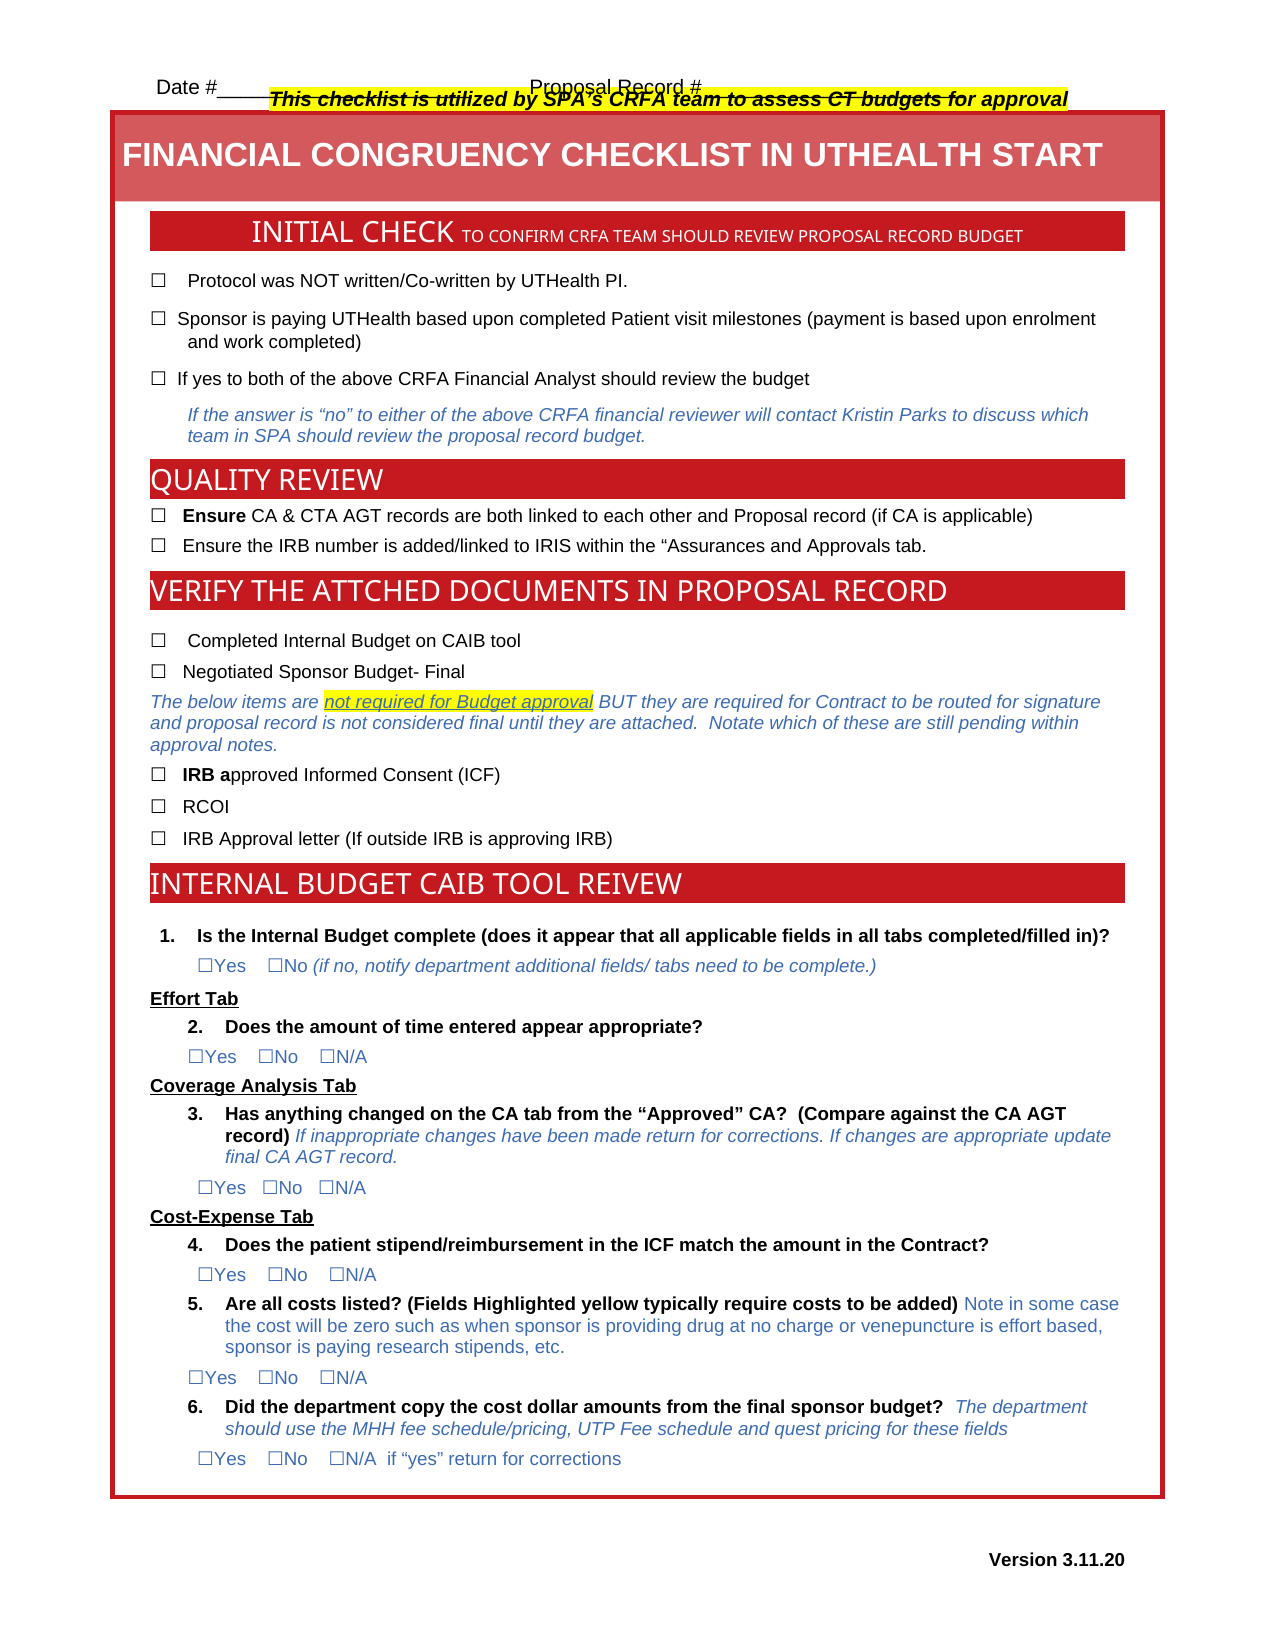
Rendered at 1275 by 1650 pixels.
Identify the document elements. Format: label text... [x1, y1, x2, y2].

text Sponsor is paying UTHealth based upon completed Patient visit milestones (payment is based upon enrolment and work completed) [150, 306, 1125, 353]
text The below items are not required for Budget approval BUT they are required for Contract to be routed for signature and proposal record is not considered final until they are attached. Notate which of these are still pending within approval notes. [150, 690, 1125, 755]
text Cost-Expense Tab [150, 1206, 1125, 1227]
text Yes No N/A [187, 1043, 1125, 1069]
text Effort Tab [150, 988, 1125, 1009]
subtitle Internal Budget CAIB tool Reivew [150, 863, 1125, 903]
text Negotiated Sponsor Budget- Final [150, 659, 1125, 684]
list Are all costs listed? (Fields Highlighted yellow typically require costs to be added) Note in some case the cost will be zero such as when sponsor is providing drug at no charge or venepuncture is effort based, sponsor is paying research stipends, etc. [187, 1293, 1125, 1358]
text If yes to both of the above CRFA Financial Analyst should review the budget [150, 365, 1125, 391]
list Does the patient stipend/reimbursement in the ICF match the amount in the Contract? [187, 1233, 1125, 1255]
text FINANCIAL CONGRUENCY CHECKLIST IN UTHEALTH START [122, 135, 1125, 174]
subtitle Verify the Attched Documents in Proposal Record [150, 571, 1125, 610]
list Has anything changed on the CA tab from the “Approved” CA? (Compare against the CA AGT record) If inappropriate changes have been made return for corrections. If changes are appropriate update final CA AGT record. [187, 1103, 1125, 1168]
text Yes No N/A [197, 1261, 1125, 1287]
list Does the amount of time entered appear appropriate? [187, 1016, 1125, 1037]
text Coverage Analysis Tab [150, 1075, 1125, 1097]
text Yes No (if no, notify department additional fields/ tabs need to be complete.) [197, 953, 1125, 978]
subtitle Quality Review [150, 459, 1125, 499]
text Ensure the IRB number is added/linked to IRIS within the “Assurances and Approvals tab. [150, 532, 1125, 558]
text If the answer is “no” to either of the above CRFA financial reviewer will contact Kristin Parks to discuss which team in SPA should review the proposal record budget. [150, 403, 1125, 446]
subtitle Initial CHECK TO confirm CRFA team Should Review Proposal Record budget [150, 211, 1125, 251]
list Is the Internal Budget complete (does it appear that all applicable fields in all tabs completed/filled in)? [159, 925, 1125, 946]
text Protocol was NOT written/Co-written by UTHealth PI. [150, 268, 1125, 293]
text Completed Internal Budget on CAIB tool [150, 627, 1125, 652]
text Yes No N/A [197, 1174, 1125, 1199]
text Ensure CA & CTA AGT records are both linked to each other and Proposal record (if CA is applicable) [150, 503, 1125, 528]
text Yes No N/A [187, 1364, 1125, 1389]
text RCOI [150, 793, 1125, 819]
list Did the department copy the cost dollar amounts from the final sponsor budget? The department should use the MHH fee schedule/pricing, UTP Fee schedule and quest pricing for these fields [187, 1396, 1125, 1439]
text Yes No N/A if “yes” return for corrections [197, 1445, 1125, 1471]
text IRB Approval letter (If outside IRB is approving IRB) [150, 825, 1125, 850]
text IRB approved Informed Consent (ICF) [150, 761, 1125, 787]
